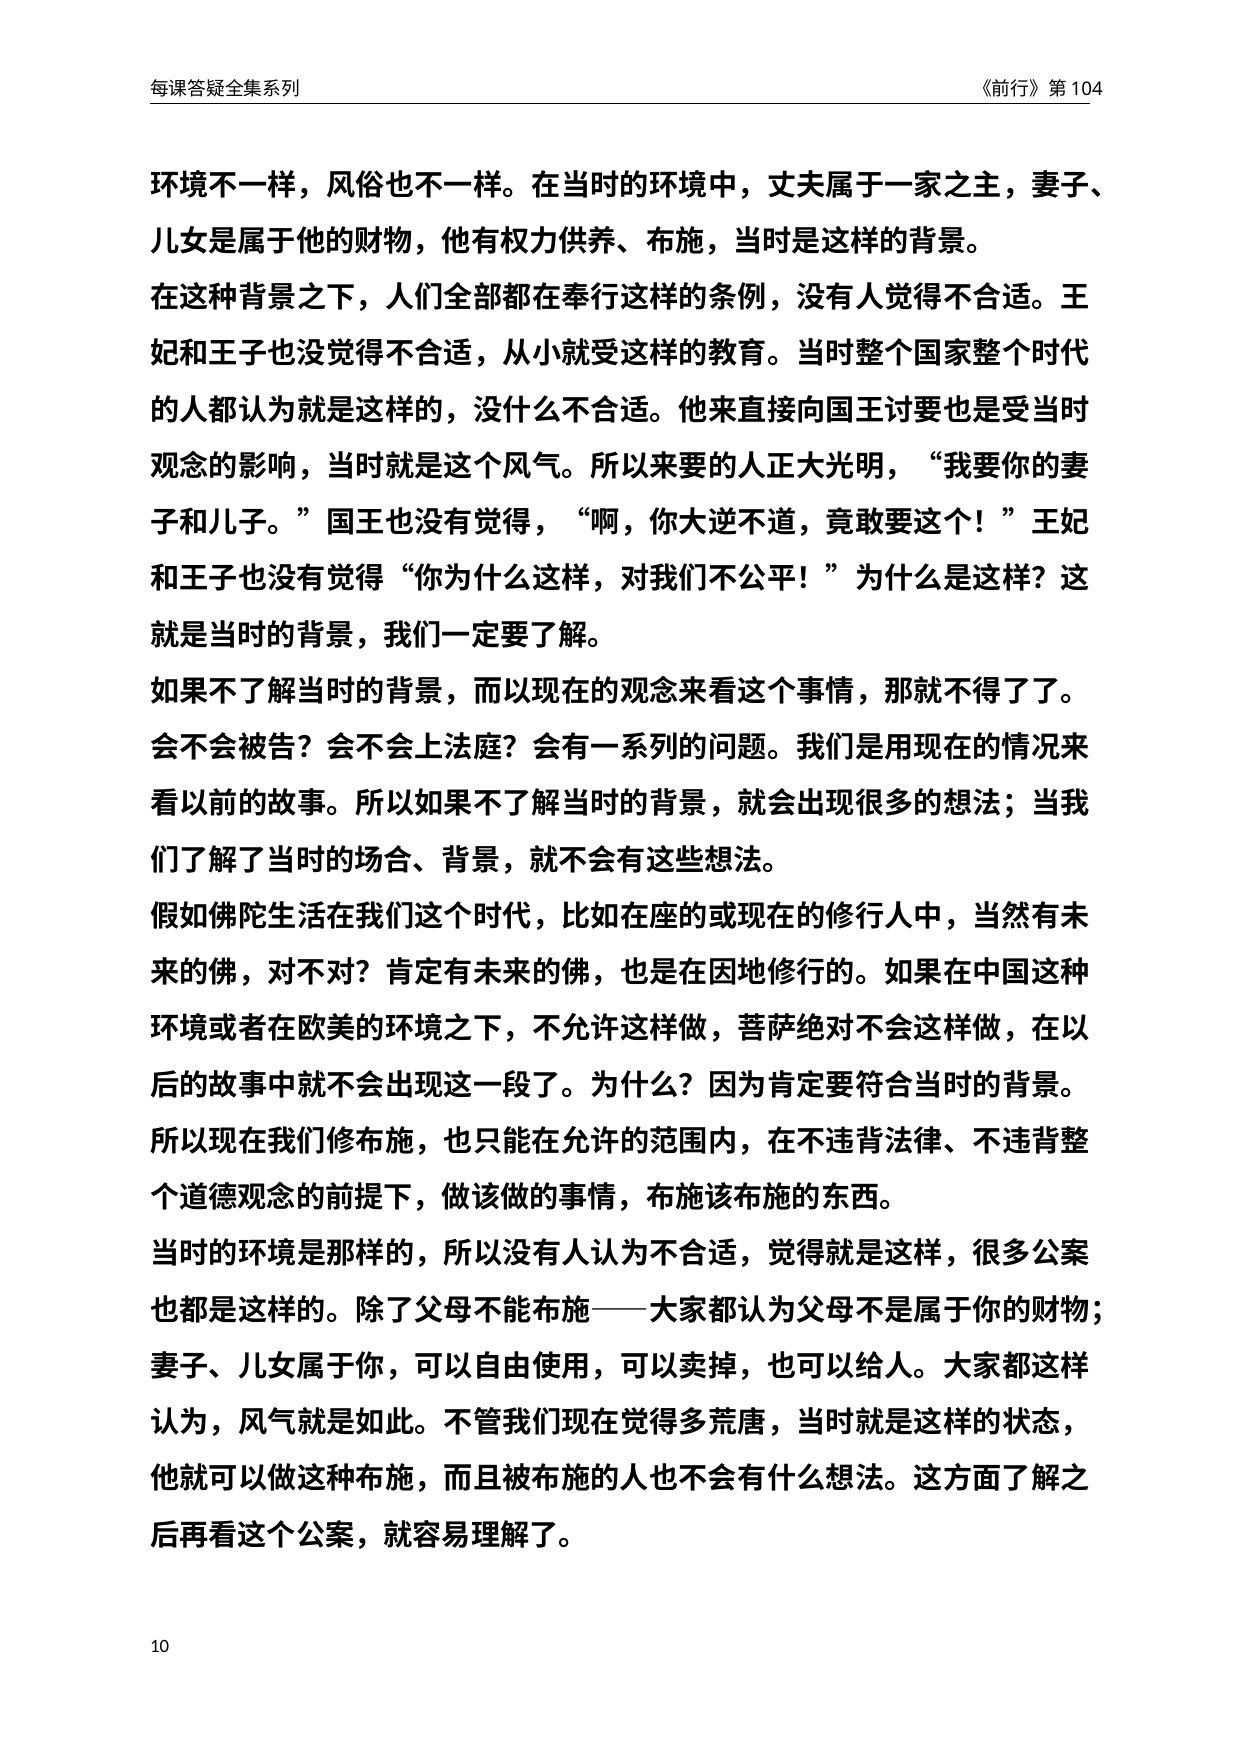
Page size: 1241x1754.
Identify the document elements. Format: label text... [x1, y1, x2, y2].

text 当时的环境是那样的，所以没有人认为不合适，觉得就是这样，很多公案也都是这样的。除了父母不能布施——大家都认为父母不是属于你的财物；妻子、儿女属于你，可以自由使用，可以卖掉，也可以给人。大家都这样认为，风气就是如此。不管我们现在觉得多荒唐，当时就是这样的状态，他就可以做这种布施，而且被布施的人也不会有什么想法。这方面了解之后再看这个公案，就容易理解了。 [150, 1219, 1090, 1556]
text 假如佛陀生活在我们这个时代，比如在座的或现在的修行人中，当然有未来的佛，对不对？肯定有未来的佛，也是在因地修行的。如果在中国这种环境或者在欧美的环境之下，不允许这样做，菩萨绝对不会这样做，在以后的故事中就不会出现这一段了。为什么？因为肯定要符合当时的背景。所以现在我们修布施，也只能在允许的范围内，在不违背法律、不违背整个道德观念的前提下，做该做的事情，布施该布施的东西。 [150, 881, 1090, 1219]
text 如果不了解当时的背景，而以现在的观念来看这个事情，那就不得了了。会不会被告？会不会上法庭？会有一系列的问题。我们是用现在的情况来看以前的故事。所以如果不了解当时的背景，就会出现很多的想法；当我们了解了当时的场合、背景，就不会有这些想法。 [150, 656, 1090, 881]
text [150, 150, 1090, 262]
text 在这种背景之下，人们全部都在奉行这样的条例，没有人觉得不合适。王妃和王子也没觉得不合适，从小就受这样的教育。当时整个国家整个时代的人都认为就是这样的，没什么不合适。他来直接向国王讨要也是受当时观念的影响，当时就是这个风气。所以来要的人正大光明，“我要你的妻子和儿子。”国王也没有觉得，“啊，你大逆不道，竟敢要这个！”王妃和王子也没有觉得“你为什么这样，对我们不公平！”为什么是这样？这就是当时的背景，我们一定要了解。 [150, 262, 1090, 656]
